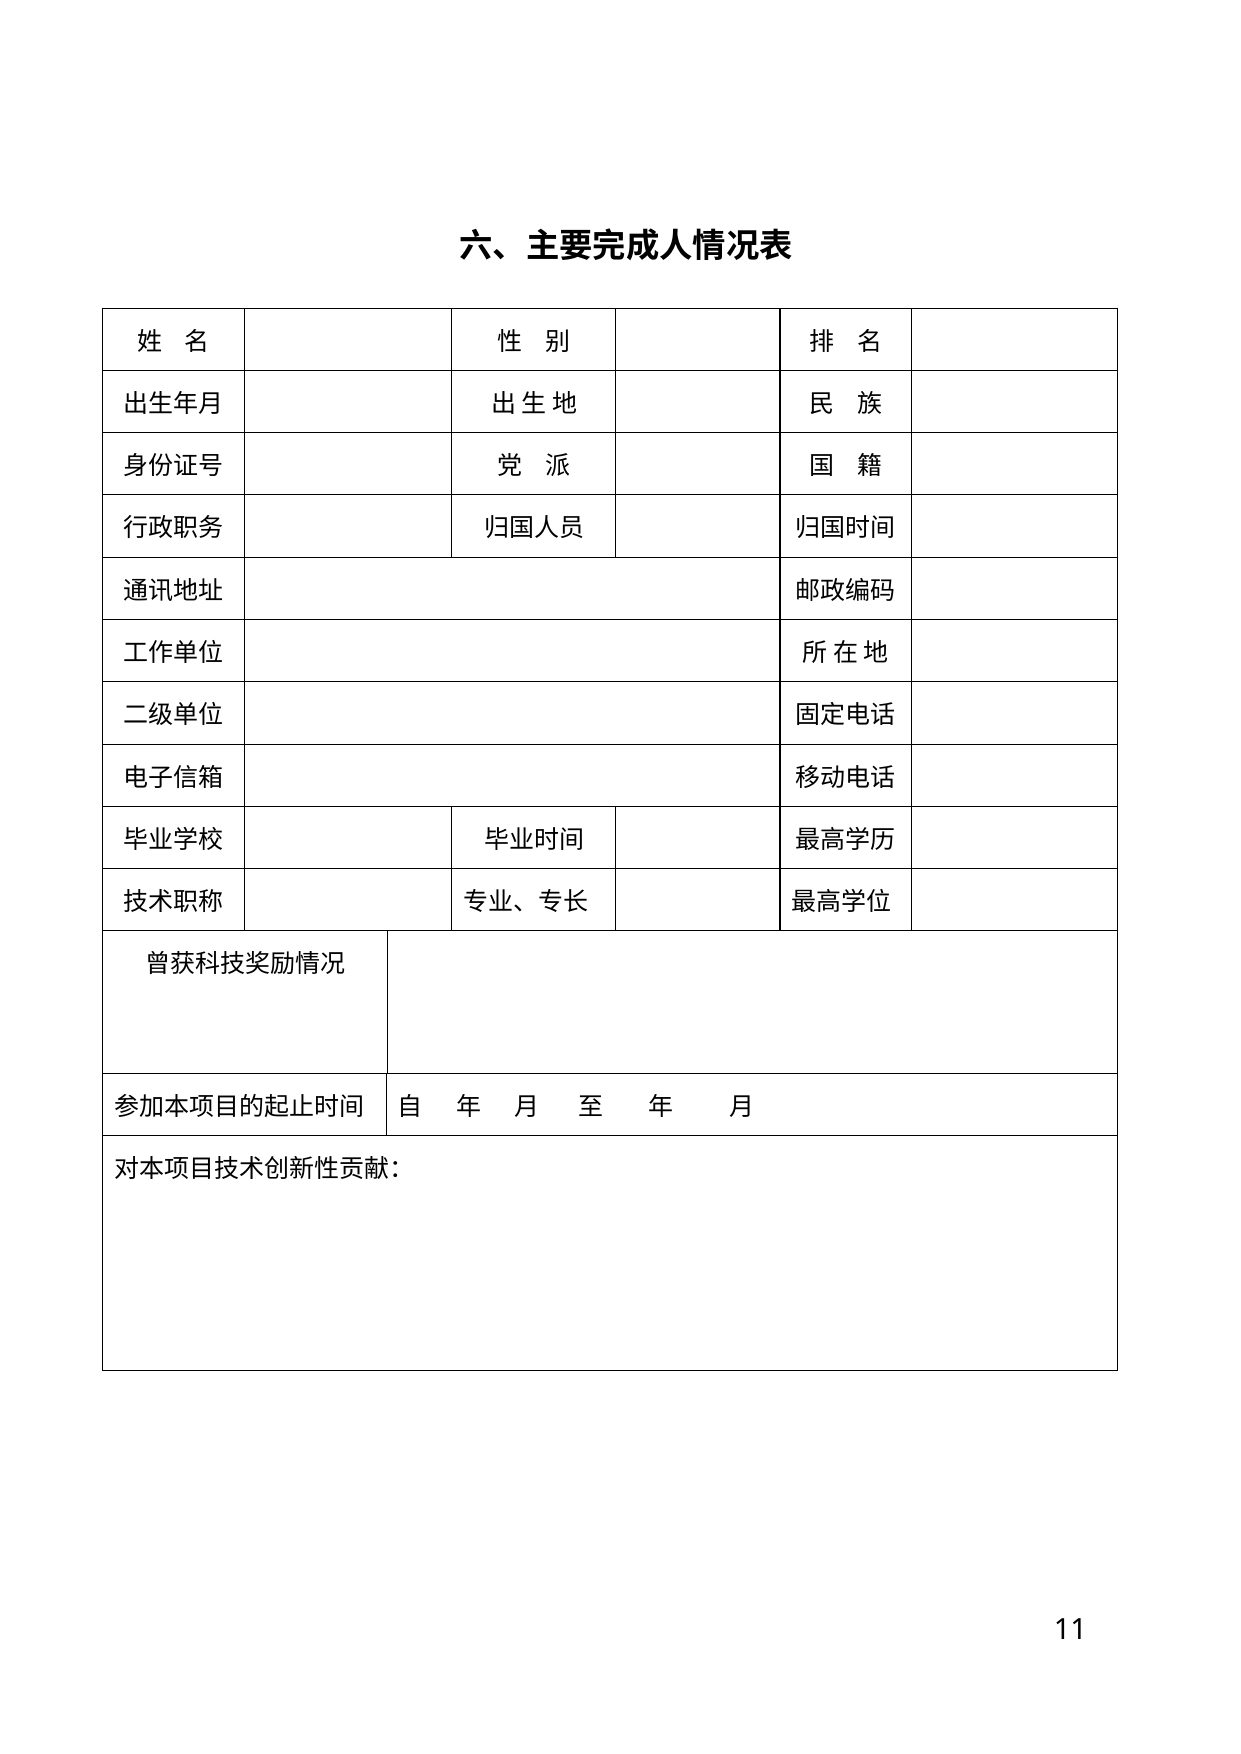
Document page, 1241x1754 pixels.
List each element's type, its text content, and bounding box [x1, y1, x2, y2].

table_cell 身份证号 [103, 433, 244, 494]
table_cell [245, 433, 451, 494]
table_cell [245, 807, 451, 868]
table_cell 参加本项目的起止时间 [103, 1074, 386, 1135]
table_cell [616, 807, 779, 868]
table_header [245, 309, 451, 370]
table_cell [616, 869, 779, 930]
table_cell 曾获科技奖励情况 [103, 931, 387, 1073]
table_cell [912, 807, 1117, 868]
table_cell 毕业学校 [103, 807, 244, 868]
table_cell 民 族 [781, 371, 911, 432]
table_cell 通讯地址 [103, 558, 244, 619]
table_cell [616, 495, 779, 557]
table_cell [912, 869, 1117, 930]
table_cell 所 在 地 [781, 620, 911, 681]
table_cell 对本项目技术创新性贡献： [103, 1136, 1117, 1370]
table_cell [912, 433, 1117, 494]
table_cell [245, 869, 451, 930]
table_header 排 名 [781, 309, 911, 370]
table_cell [616, 371, 779, 432]
table_header [616, 309, 779, 370]
table_cell [245, 558, 779, 619]
table_cell [912, 682, 1117, 743]
table_cell [912, 495, 1117, 557]
table_cell 归国时间 [781, 495, 911, 557]
table_header 性 别 [452, 309, 615, 370]
table_cell 出 生 地 [452, 371, 615, 432]
table_cell [912, 620, 1117, 681]
table_cell 移动电话 [781, 745, 911, 806]
table_cell 出生年月 [103, 371, 244, 432]
table_cell 党 派 [452, 433, 615, 494]
table_cell [912, 371, 1117, 432]
table_header [912, 309, 1117, 370]
table_cell [912, 745, 1117, 806]
table_cell [245, 371, 451, 432]
table_cell [912, 558, 1117, 619]
table_cell 最高学位 [781, 869, 911, 930]
table_cell 工作单位 [103, 620, 244, 681]
table_cell 邮政编码 [781, 558, 911, 619]
table_cell 归国人员 [452, 495, 615, 557]
table_cell 国 籍 [781, 433, 911, 494]
table_cell 行政职务 [103, 495, 244, 557]
table_cell [388, 931, 1117, 1073]
table_cell [245, 620, 779, 681]
text 六、主要完成人情况表 [165, 218, 1087, 267]
table_header 姓 名 [103, 309, 244, 370]
table_cell 二级单位 [103, 682, 244, 743]
table_cell 毕业时间 [452, 807, 615, 868]
table_cell 技术职称 [103, 869, 244, 930]
table_cell 专业、专长 [452, 869, 615, 930]
table_cell 固定电话 [781, 682, 911, 743]
table_cell [616, 433, 779, 494]
table_cell [245, 682, 779, 743]
table_cell 最高学历 [781, 807, 911, 868]
table_cell 电子信箱 [103, 745, 244, 806]
table_cell [245, 495, 451, 557]
table_cell [245, 745, 779, 806]
table_cell 自 年 月 至 年 月 [387, 1074, 1117, 1135]
